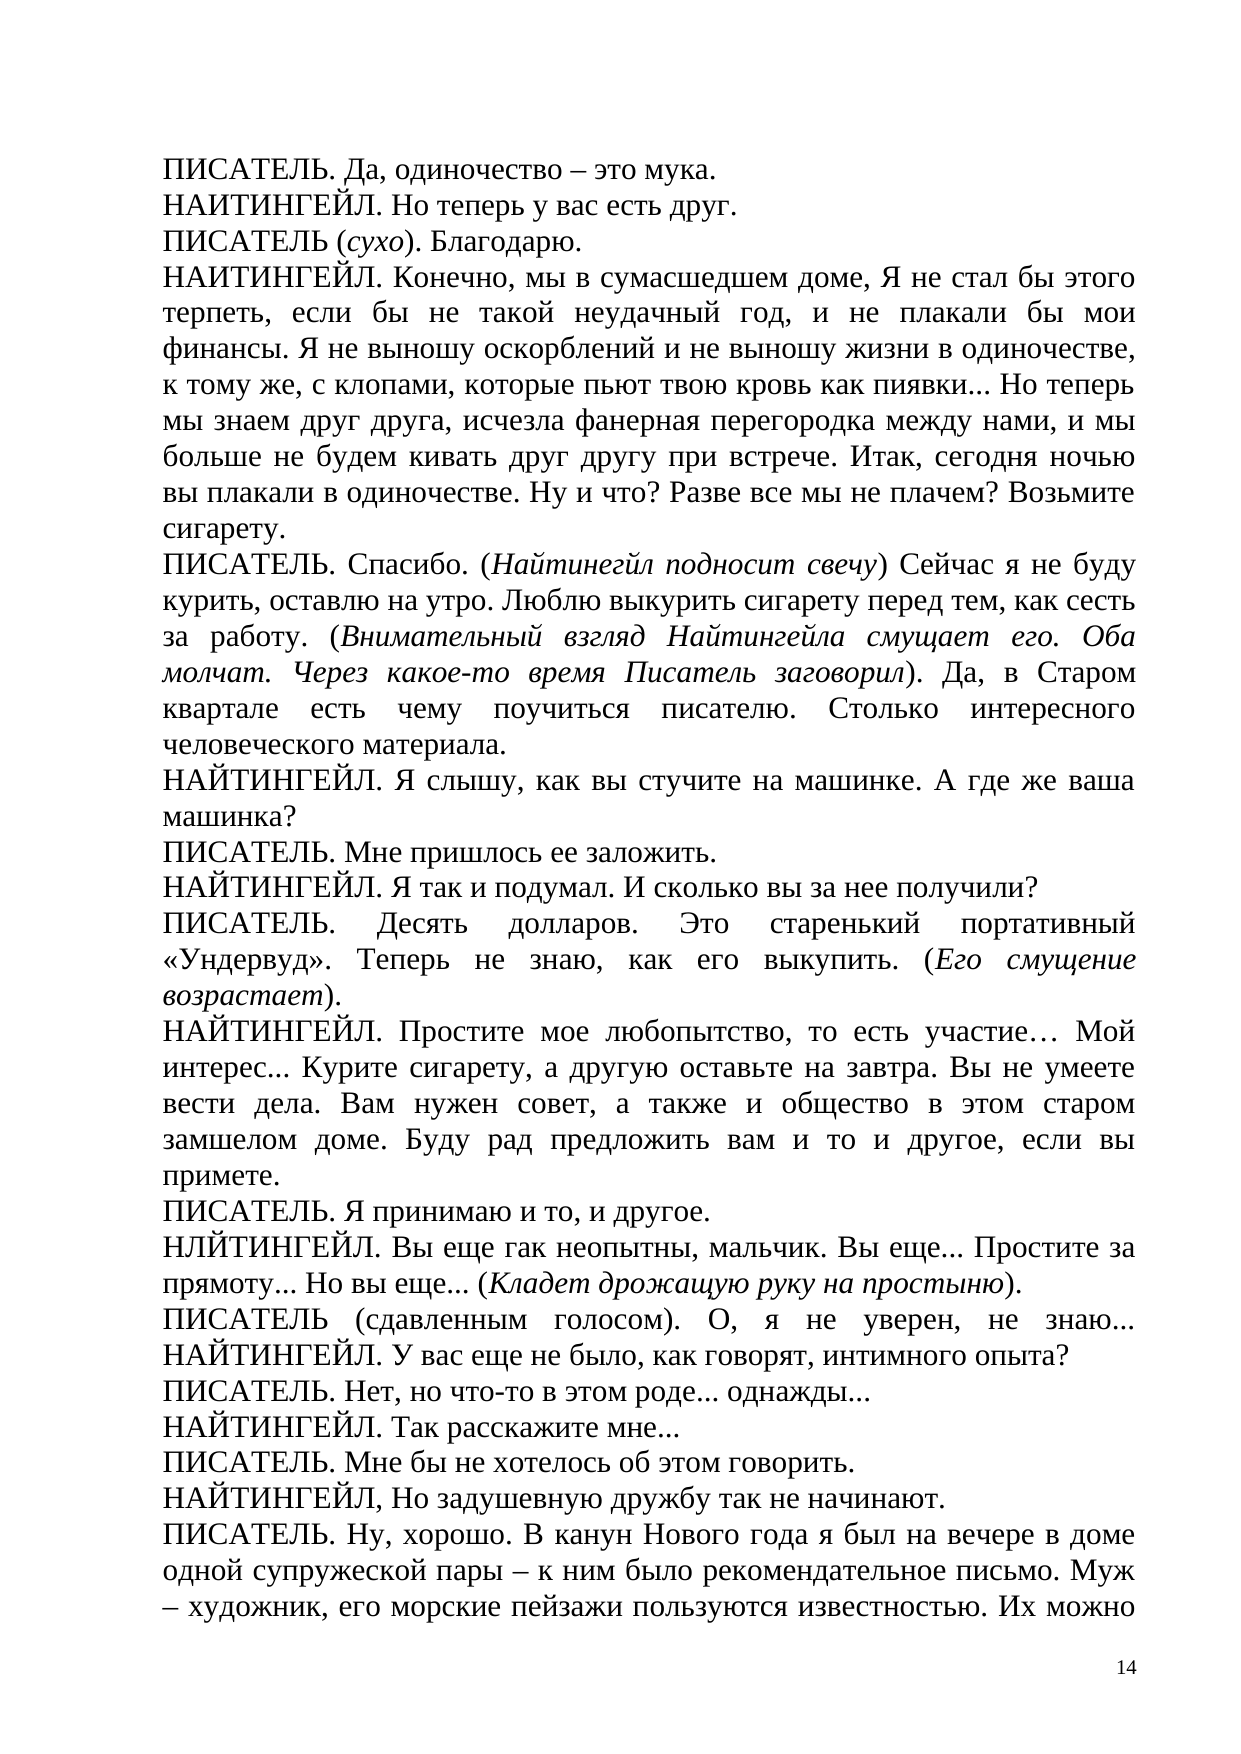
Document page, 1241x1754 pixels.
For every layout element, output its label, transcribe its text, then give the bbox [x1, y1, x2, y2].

text НАЙТИНГЕЙЛ. Простите мое любопытство, то есть участие… Мой интерес... Курите сигарету, а другую оставьте на завтра. Вы не умеете вести дела. Вам нужен совет, а также и общество в этом старом замшелом доме. Буду рад предложить вам и то и другое, если вы примете. [162, 1012, 1137, 1192]
text ПИСАТЕЛЬ (сухо). Благодарю. [162, 222, 1137, 258]
text НАЙТИНГЕЙЛ, Но задушевную дружбу так не начинают. [162, 1480, 1137, 1516]
text ПИСАТЕЛЬ. Мне бы не хотелось об этом говорить. [162, 1444, 1137, 1480]
text НАЙТИНГЕЙЛ. Так расскажите мне... [162, 1408, 1137, 1444]
text ПИСАТЕЛЬ. Спасибо. (Найтинегйл подносит свечу) Сейчас я не буду курить, оставлю на утро. Люблю выкурить сигарету перед тем, как сесть за работу. (Внимательный взгляд Найтингейла смущает его. Оба молчат. Через какое-то время Писатель заговорил). Да, в Старом квартале есть чему поучиться писателю. Столько интересного человеческого материала. [162, 545, 1137, 761]
text НАИТИНГЕЙЛ. Но теперь у вас есть друг. [162, 186, 1137, 222]
text ПИСАТЕЛЬ. Я принимаю и то, и другое. [162, 1192, 1137, 1228]
text ПИСАТЕЛЬ. Нет, но что-то в этом роде... однажды... [162, 1372, 1137, 1408]
text ПИСАТЕЛЬ. Да, одиночество – это мука. [162, 150, 1137, 186]
text ПИСАТЕЛЬ (сдавленным голосом). О, я не уверен, не знаю... НАЙТИНГЕЙЛ. У вас еще не было, как говорят, интимного опыта? [162, 1300, 1137, 1372]
text НАЙТИНГЕЙЛ. Я слышу, как вы стучите на машинке. А где же ваша машинка? [162, 761, 1137, 833]
text НАЙТИНГЕЙЛ. Я так и подумал. И сколько вы за нее получили? [162, 869, 1137, 905]
text НАИТИНГЕЙЛ. Конечно, мы в сумасшедшем доме, Я не стал бы этого терпеть, если бы не такой неудачный год, и не плакали бы мои финансы. Я не выношу оскорблений и не выношу жизни в одиночестве, к тому же, с клопами, которые пьют твою кровь как пиявки... Но теперь мы знаем друг друга, исчезла фанерная перегородка между нами, и мы больше не будем кивать друг другу при встрече. Итак, сегодня ночью вы плакали в одиночестве. Ну и что? Разве все мы не плачем? Возьмите сигарету. [162, 258, 1137, 545]
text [162, 1516, 1137, 1623]
text ПИСАТЕЛЬ. Десять долларов. Это старенький портативный «Ундервуд». Теперь не знаю, как его выкупить. (Его смущение возрастает). [162, 905, 1137, 1012]
text НЛЙТИНГЕЙЛ. Вы еще гак неопытны, мальчик. Вы еще... Простите за прямоту... Но вы еще... (Кладет дрожащую руку на простыню). [162, 1228, 1137, 1300]
text ПИСАТЕЛЬ. Мне пришлось ее заложить. [162, 833, 1137, 869]
